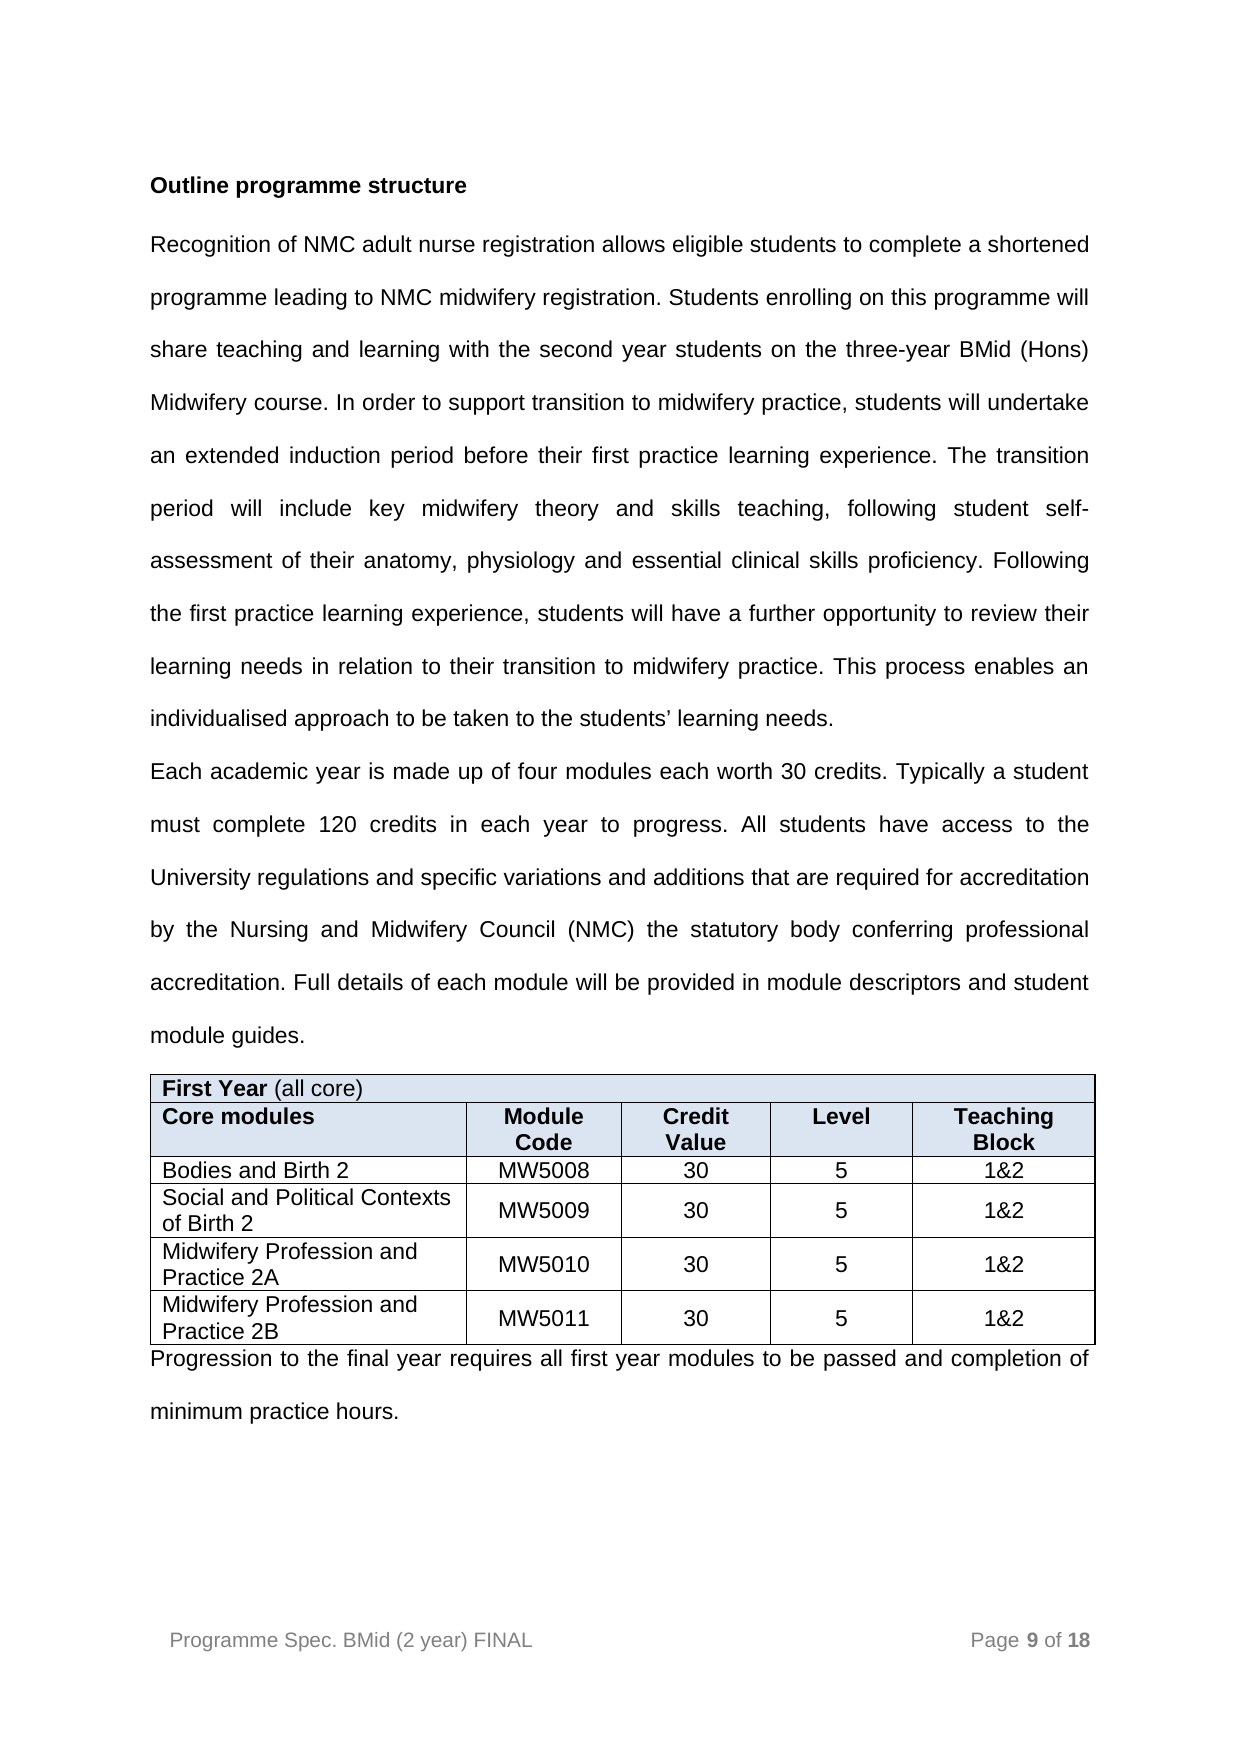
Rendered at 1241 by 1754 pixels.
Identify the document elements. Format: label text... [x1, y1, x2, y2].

text Progression to the final year requires all first year modules to be passed and completion of minimum practice hours. [150, 1345, 1090, 1424]
table_cell Core modules [151, 1103, 466, 1156]
table_cell Bodies and Birth 2 [151, 1157, 466, 1183]
table_cell 1&2 [913, 1291, 1094, 1344]
table_cell 30 [622, 1184, 770, 1237]
table_cell Social and Political Contexts of Birth 2 [151, 1184, 466, 1237]
table_cell Level [771, 1103, 912, 1156]
table_cell 30 [622, 1291, 770, 1344]
table_cell 1&2 [913, 1157, 1094, 1183]
table_cell Module Code [467, 1103, 621, 1156]
table_cell Credit Value [622, 1103, 770, 1156]
table_cell Midwifery Profession and Practice 2A [151, 1238, 466, 1290]
table_cell 5 [771, 1291, 912, 1344]
text Recognition of NMC adult nurse registration allows eligible students to complete a shortened programme leading to NMC midwifery registration. Students enrolling on this programme will share teaching and learning with the second year students on the three-year BMid (Hons) Midwifery course. In order to support transition to midwifery practice, students will undertake an extended induction period before their first practice learning experience. The transition period will include key midwifery theory and skills teaching, following student self-assessment of their anatomy, physiology and essential clinical skills proficiency. Following the first practice learning experience, students will have a further opportunity to review their learning needs in relation to their transition to midwifery practice. This process enables an individualised approach to be taken to the students’ learning needs. [150, 231, 1090, 732]
table_cell MW5008 [467, 1157, 621, 1183]
table_cell MW5011 [467, 1291, 621, 1344]
table_cell MW5010 [467, 1238, 621, 1290]
table_cell 5 [771, 1157, 912, 1183]
table_cell 1&2 [913, 1238, 1094, 1290]
table_cell MW5009 [467, 1184, 621, 1237]
table_cell 30 [622, 1238, 770, 1290]
table_cell 5 [771, 1184, 912, 1237]
table_cell 30 [622, 1157, 770, 1183]
table_cell Midwifery Profession and Practice 2B [151, 1291, 466, 1344]
table_cell 1&2 [913, 1184, 1094, 1237]
text Each academic year is made up of four modules each worth 30 credits. Typically a student must complete 120 credits in each year to progress. All students have access to the University regulations and specific variations and additions that are required for accreditation by the Nursing and Midwifery Council (NMC) the statutory body conferring professional accreditation. Full details of each module will be provided in module descriptors and student module guides. [150, 758, 1090, 1048]
table_header First Year (all core) [151, 1075, 1094, 1102]
table_cell Teaching Block [913, 1103, 1094, 1156]
subtitle Outline programme structure [150, 172, 1090, 198]
table_cell 5 [771, 1238, 912, 1290]
